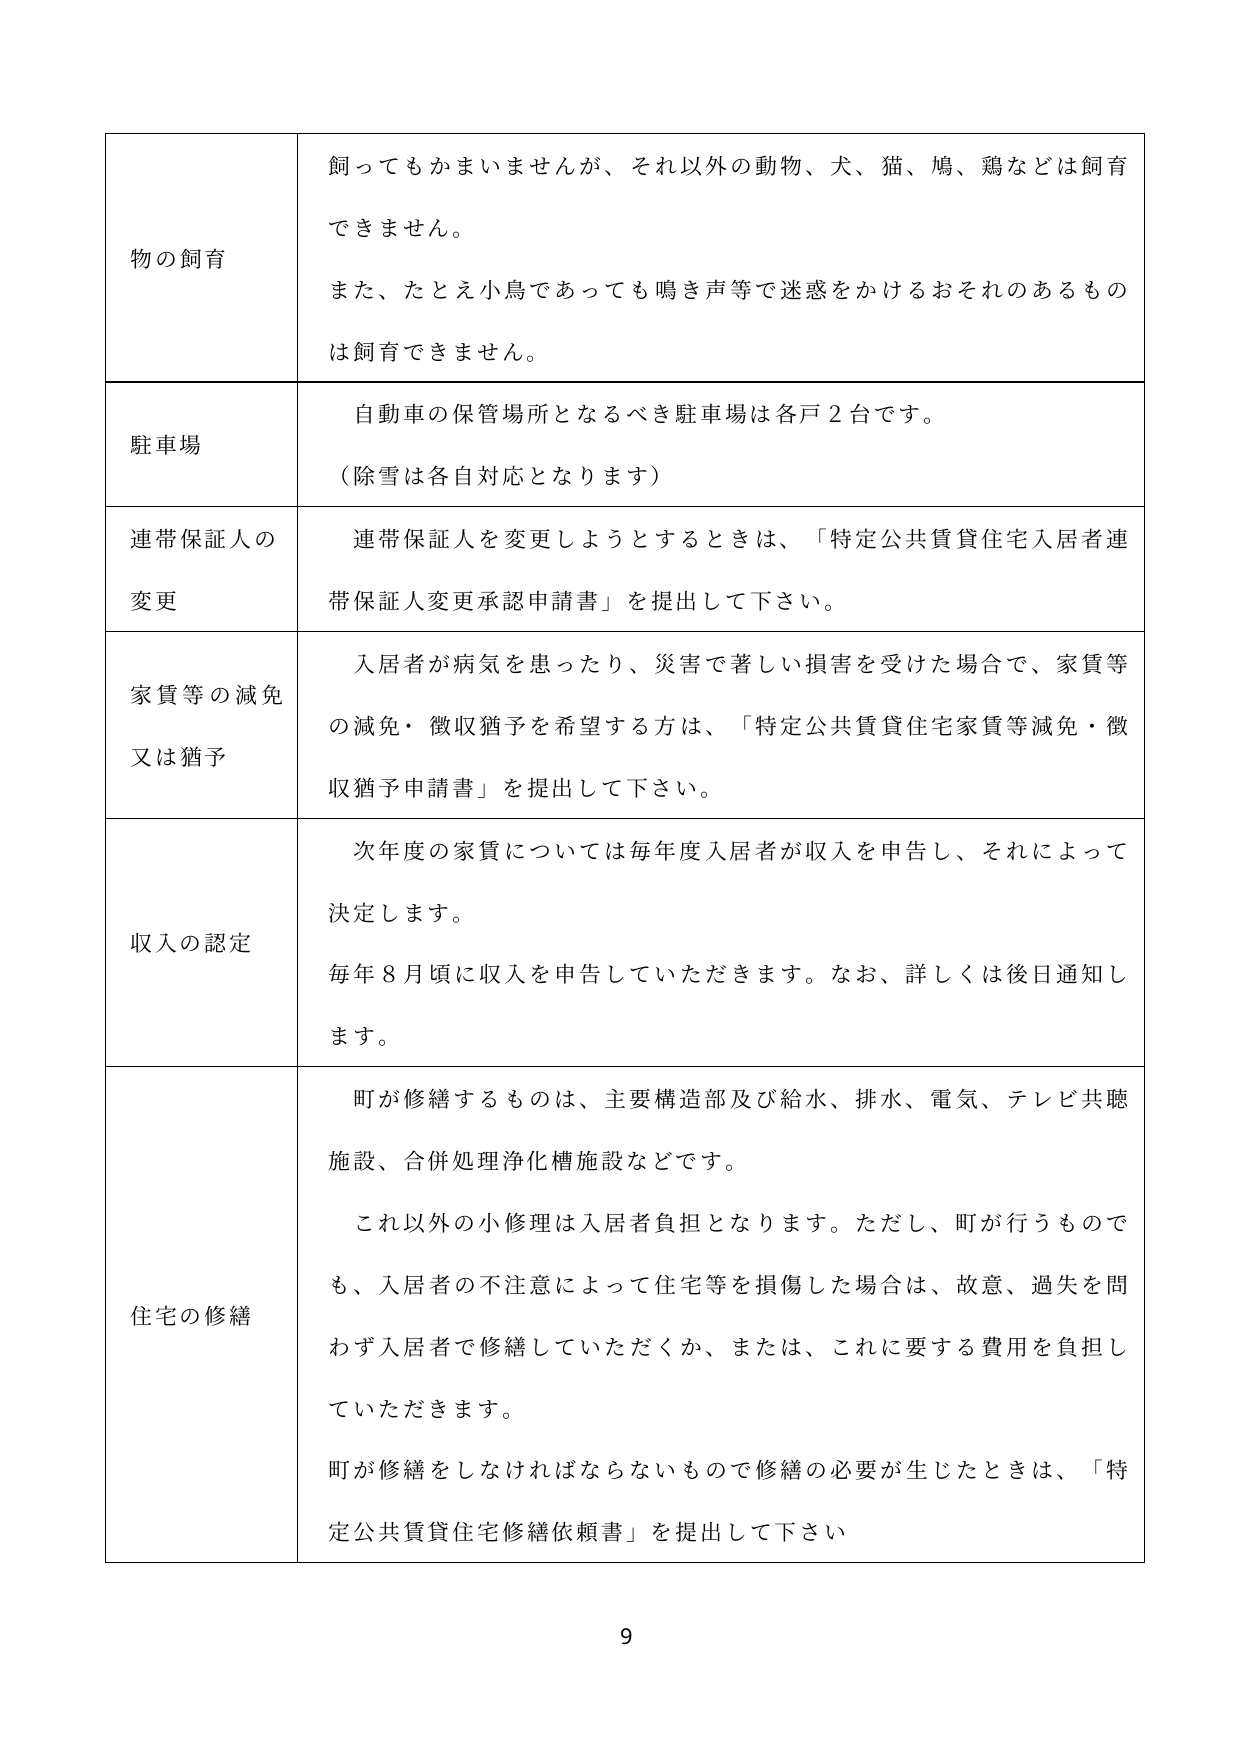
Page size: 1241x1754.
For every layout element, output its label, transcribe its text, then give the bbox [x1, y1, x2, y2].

table_cell 収入の認定 [106, 819, 297, 1066]
table_cell 自動車の保管場所となるべき駐車場は各戸２台です。 （除雪は各自対応となります） [298, 383, 1144, 506]
table_cell ペット等の動物の飼育 [106, 134, 297, 381]
table_cell 住宅の修繕 [106, 1067, 297, 1562]
table_cell 次年度の家賃については毎年度入居者が収入を申告し、それによって決定します。 毎年８月頃に収入を申告していただきます。なお、詳しくは後日通知します。 [298, 819, 1144, 1066]
table_cell 連帯保証人の 変更 [106, 507, 297, 631]
table_cell 家賃等の減免又は猶予 [106, 632, 297, 818]
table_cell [298, 134, 1144, 381]
table_cell 町が修繕するものは、主要構造部及び給水、排水、電気、テレビ共聴施設、合併処理浄化槽施設などです。 これ以外の小修理は入居者負担となります。ただし、町が行うものでも、入居者の不注意によって住宅等を損傷した場合は、故意、過失を問わず入居者で修繕していただくか、または、これに要する費用を負担していただきます。 町が修繕をしなければならないもので修繕の必要が生じたときは、「特定公共賃貸住宅修繕依頼書」を提出して下さい [298, 1067, 1144, 1562]
table_cell 連帯保証人を変更しようとするときは、「特定公共賃貸住宅入居者連帯保証人変更承認申請書」を提出して下さい。 [298, 507, 1144, 631]
table_cell 入居者が病気を患ったり、災害で著しい損害を受けた場合で、家賃等の減免･徴収猶予を希望する方は、「特定公共賃貸住宅家賃等減免・徴収猶予申請書」を提出して下さい。 [298, 632, 1144, 818]
table_cell 駐車場 [106, 383, 297, 506]
